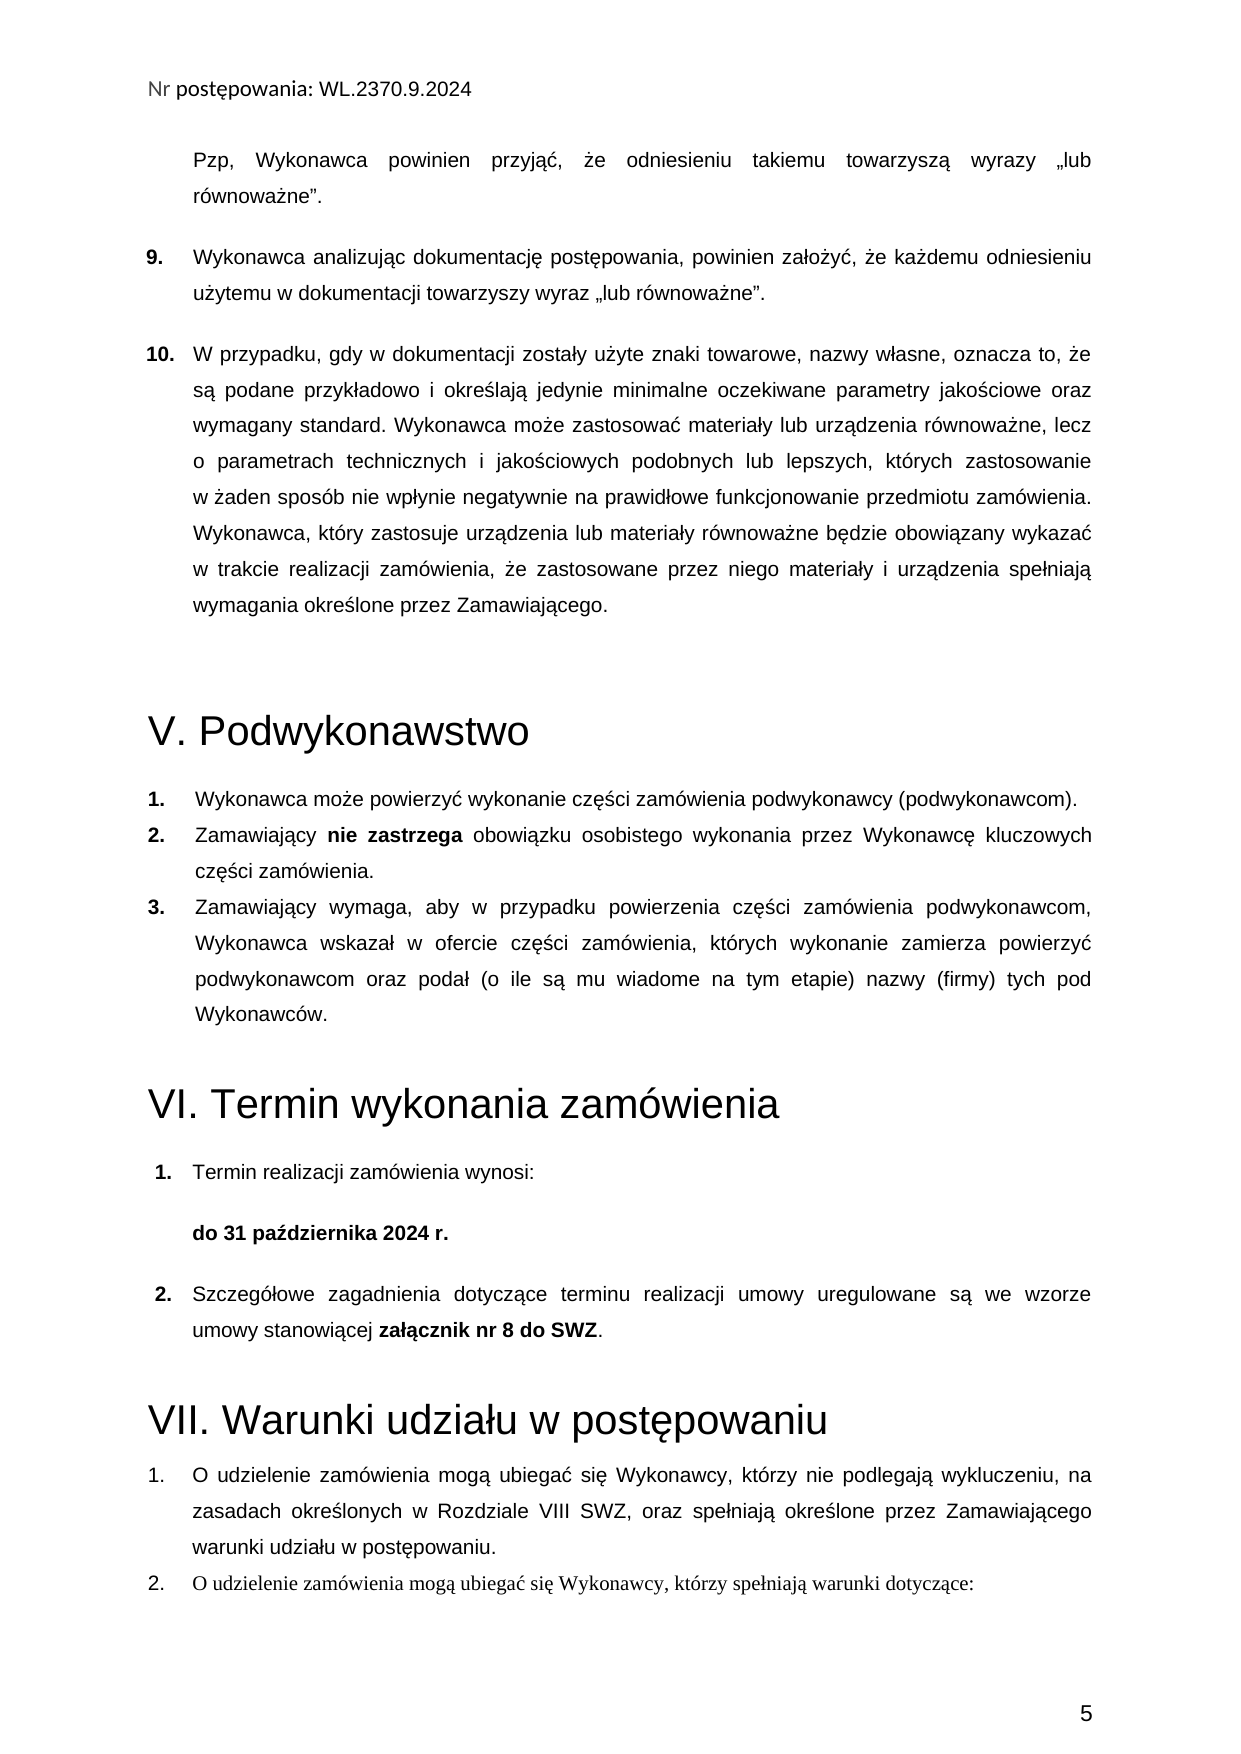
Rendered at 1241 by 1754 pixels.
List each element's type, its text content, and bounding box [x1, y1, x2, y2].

list Zamawiający wymaga, aby w przypadku powierzenia części zamówienia podwykonawcom, Wykonawca wskazał w ofercie części zamówienia, których wykonanie zamierza powierzyć podwykonawcom oraz podał (o ile są mu wiadome na tym etapie) nazwy (firmy) tych pod Wykonawców. [148, 894, 1092, 1026]
list O udzielenie zamówienia mogą ubiegać się Wykonawcy, którzy spełniają warunki dotyczące: [148, 1571, 1092, 1595]
list Termin realizacji zamówienia wynosi: [154, 1160, 1092, 1184]
list Zamawiający nie zastrzega obowiązku osobistego wykonania przez Wykonawcę kluczowych części zamówienia. [148, 823, 1092, 882]
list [146, 148, 1092, 208]
list Wykonawca może powierzyć wykonanie części zamówienia podwykonawcy (podwykonawcom). [148, 787, 1092, 811]
subtitle V. Podwykonawstwo [148, 707, 1092, 754]
list W przypadku, gdy w dokumentacji zostały użyte znaki towarowe, nazwy własne, oznacza to, że są podane przykładowo i określają jedynie minimalne oczekiwane parametry jakościowe oraz wymagany standard. Wykonawca może zastosować materiały lub urządzenia równoważne, lecz o parametrach technicznych i jakościowych podobnych lub lepszych, których zastosowanie w żaden sposób nie wpłynie negatywnie na prawidłowe funkcjonowanie przedmiotu zamówienia. Wykonawca, który zastosuje urządzenia lub materiały równoważne będzie obowiązany wykazać w trakcie realizacji zamówienia, że zastosowane przez niego materiały i urządzenia spełniają wymagania określone przez Zamawiającego. [146, 341, 1092, 617]
list Szczegółowe zagadnienia dotyczące terminu realizacji umowy uregulowane są we wzorze umowy stanowiącej załącznik nr 8 do SWZ. [154, 1282, 1092, 1342]
subtitle VII. Warunki udziału w postępowaniu [148, 1395, 1092, 1443]
list O udzielenie zamówienia mogą ubiegać się Wykonawcy, którzy nie podlegają wykluczeniu, na zasadach określonych w Rozdziale VIII SWZ, oraz spełniają określone przez Zamawiającego warunki udziału w postępowaniu. [148, 1463, 1092, 1559]
text do 31 października 2024 r. [192, 1221, 1092, 1245]
list Wykonawca analizując dokumentację postępowania, powinien założyć, że każdemu odniesieniu użytemu w dokumentacji towarzyszy wyraz „lub równoważne”. [146, 244, 1092, 304]
subtitle VI. Termin wykonania zamówienia [148, 1080, 1092, 1128]
